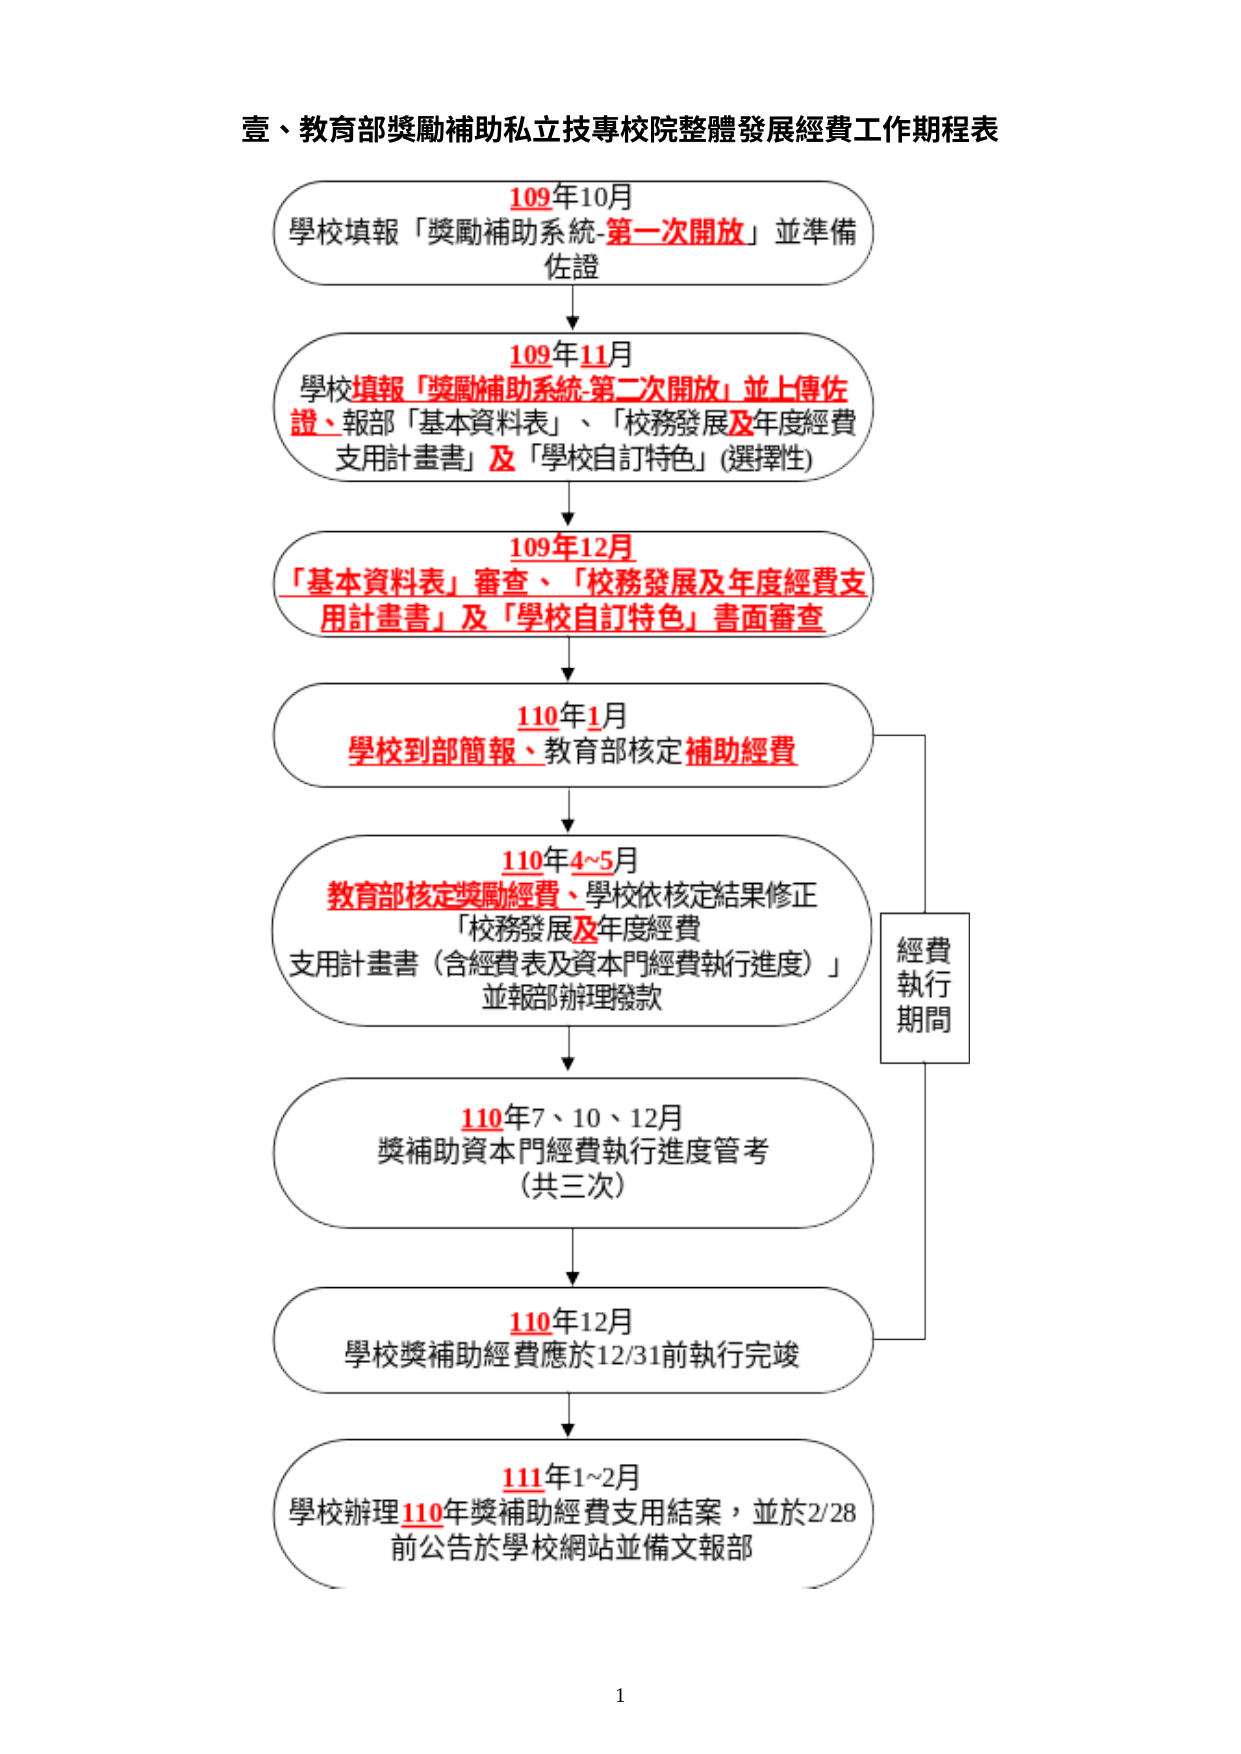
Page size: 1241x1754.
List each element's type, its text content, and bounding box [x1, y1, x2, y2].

list 教育部獎勵補助私立技專校院整體發展經費工作期程表 [89, 90, 1152, 165]
